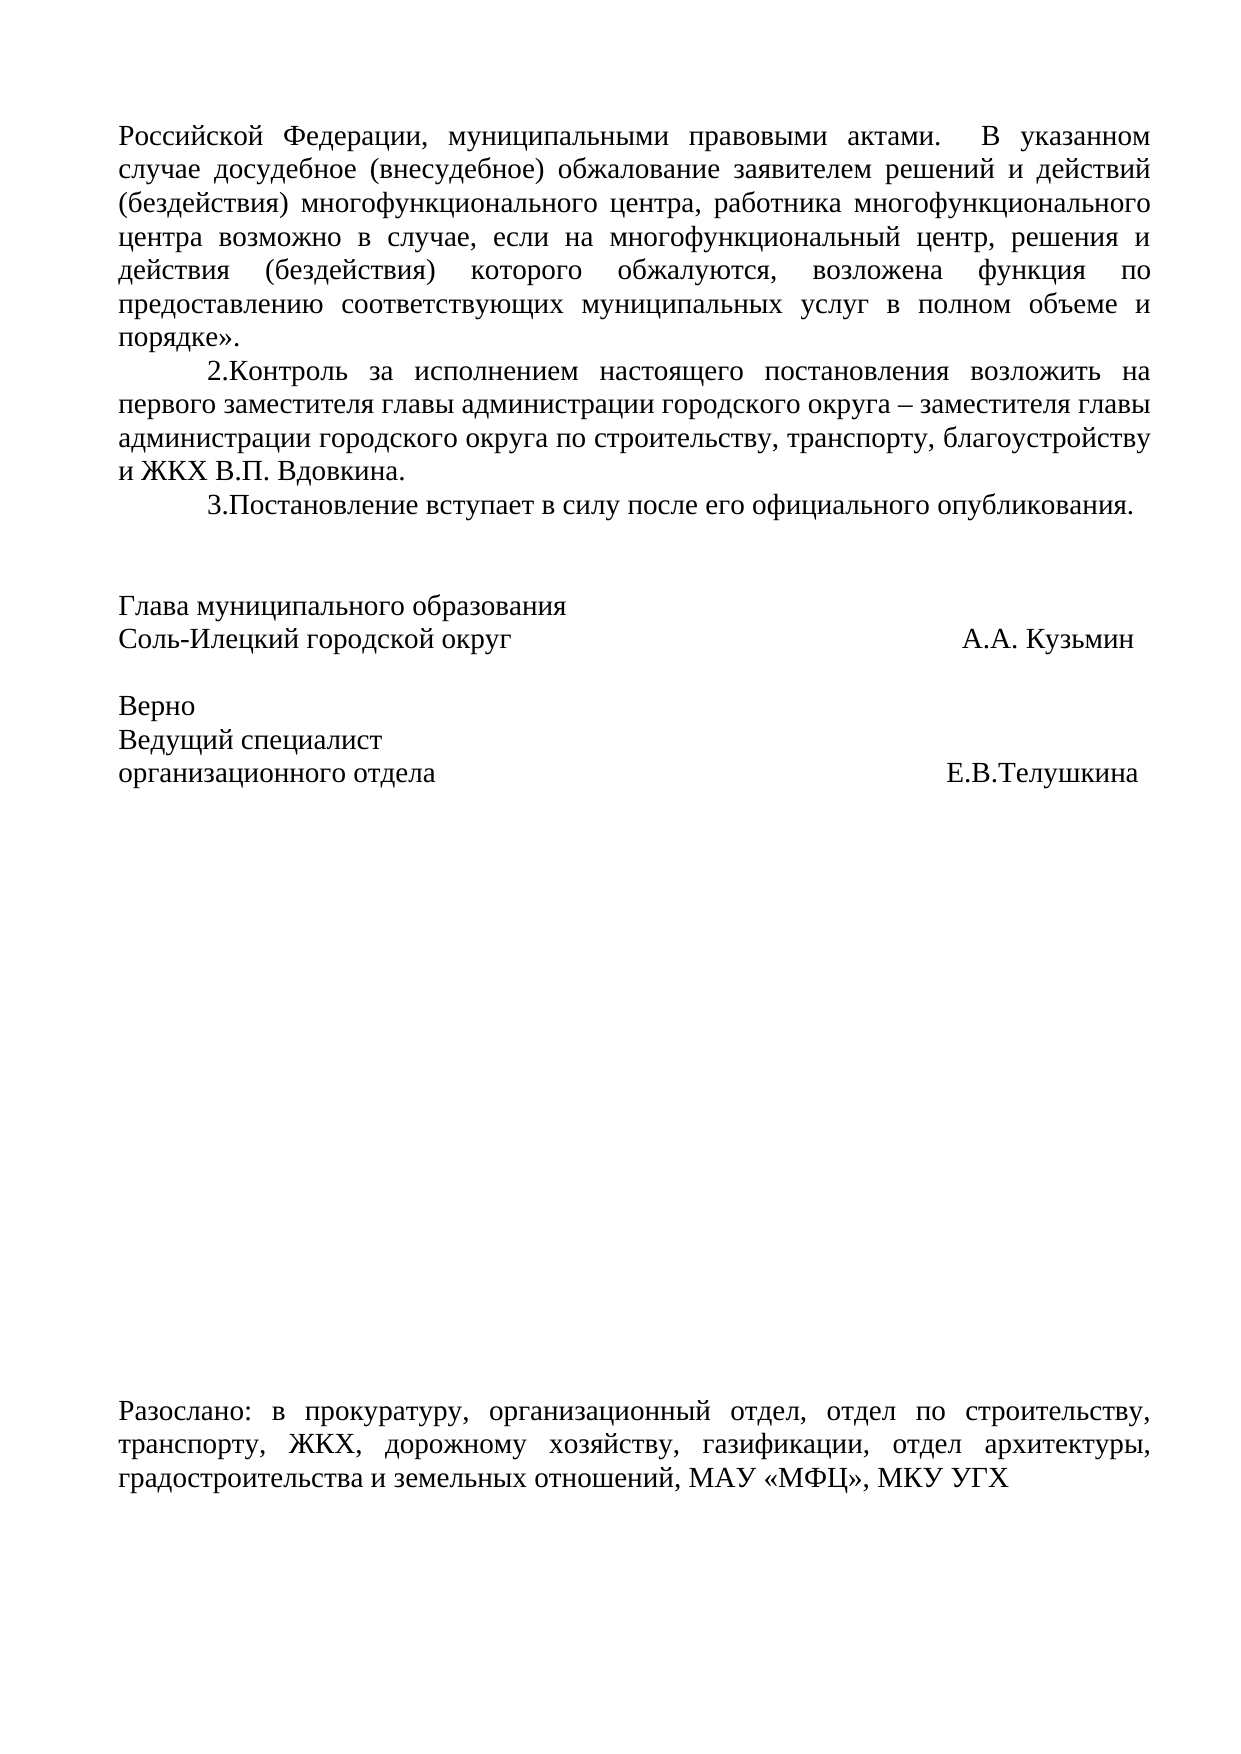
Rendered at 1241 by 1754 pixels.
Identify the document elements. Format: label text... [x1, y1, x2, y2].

text Ведущий специалист [118, 722, 1152, 755]
text организационного отдела Е.В.Телушкина [118, 755, 1152, 789]
text Соль-Илецкий городской округ А.А. Кузьмин [118, 621, 1152, 655]
text Верно [118, 688, 1152, 722]
text Разослано: в прокуратуру, организационный отдел, отдел по строительству, транспорту, ЖКХ, дорожному хозяйству, газификации, отдел архитектуры, градостроительства и земельных отношений, МАУ «МФЦ», МКУ УГХ [118, 1393, 1152, 1493]
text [118, 118, 1152, 353]
text Глава муниципального образования [118, 588, 1152, 621]
text 3.Постановление вступает в силу после его официального опубликования. [118, 487, 1152, 521]
text 2.Контроль за исполнением настоящего постановления возложить на первого заместителя главы администрации городского округа – заместителя главы администрации городского округа по строительству, транспорту, благоустройству и ЖКХ В.П. Вдовкина. [118, 353, 1152, 487]
